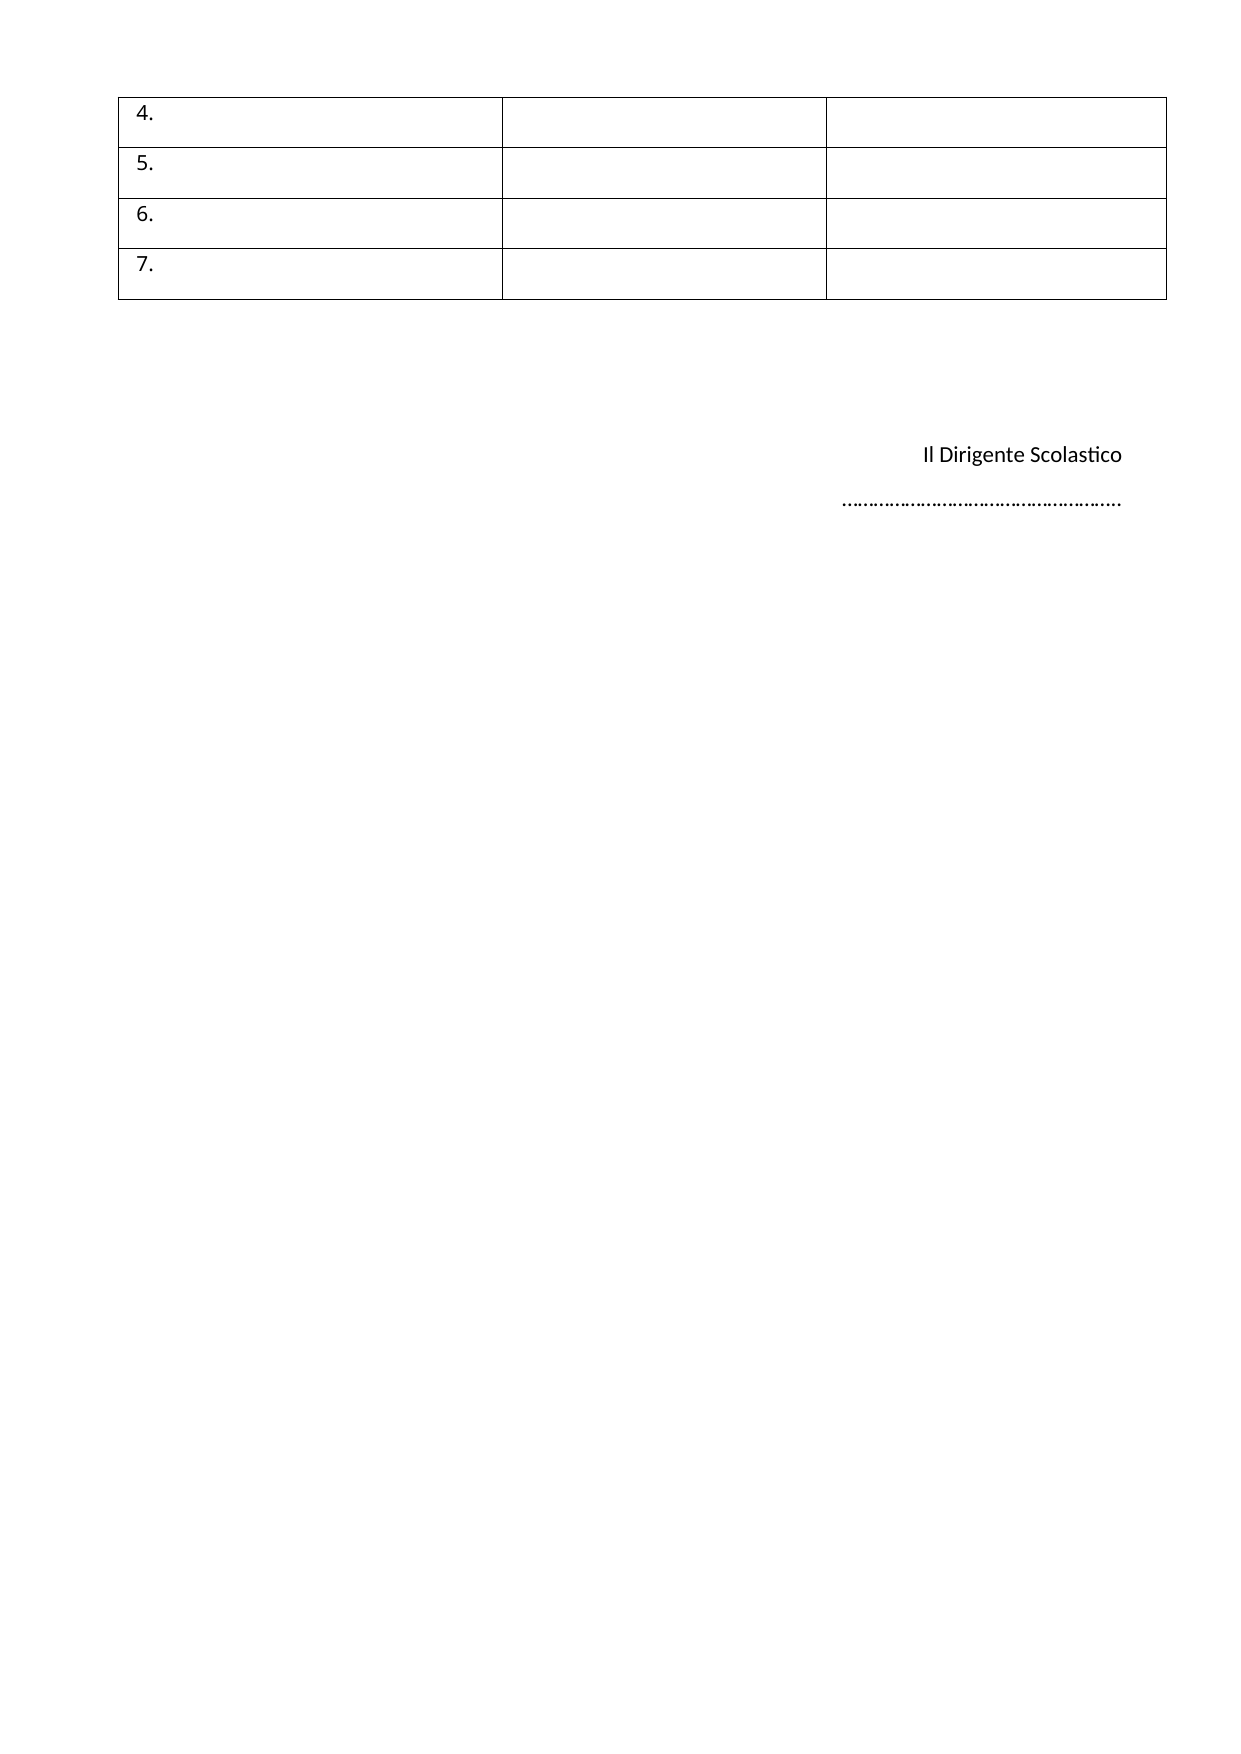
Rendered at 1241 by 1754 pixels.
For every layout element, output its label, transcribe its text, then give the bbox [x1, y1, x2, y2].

table_cell [119, 148, 502, 198]
text …………………………………………….. [718, 484, 1122, 513]
table_cell [827, 249, 1166, 299]
table_cell [119, 98, 502, 147]
table_cell [503, 98, 826, 147]
table_cell [827, 98, 1166, 147]
table_cell [503, 249, 826, 299]
table_cell [119, 249, 502, 299]
text Il Dirigente Scolastico [718, 440, 1122, 468]
table_cell [503, 199, 826, 248]
table_cell [827, 148, 1166, 198]
table_cell [827, 199, 1166, 248]
table_cell [119, 199, 502, 248]
table_cell [503, 148, 826, 198]
